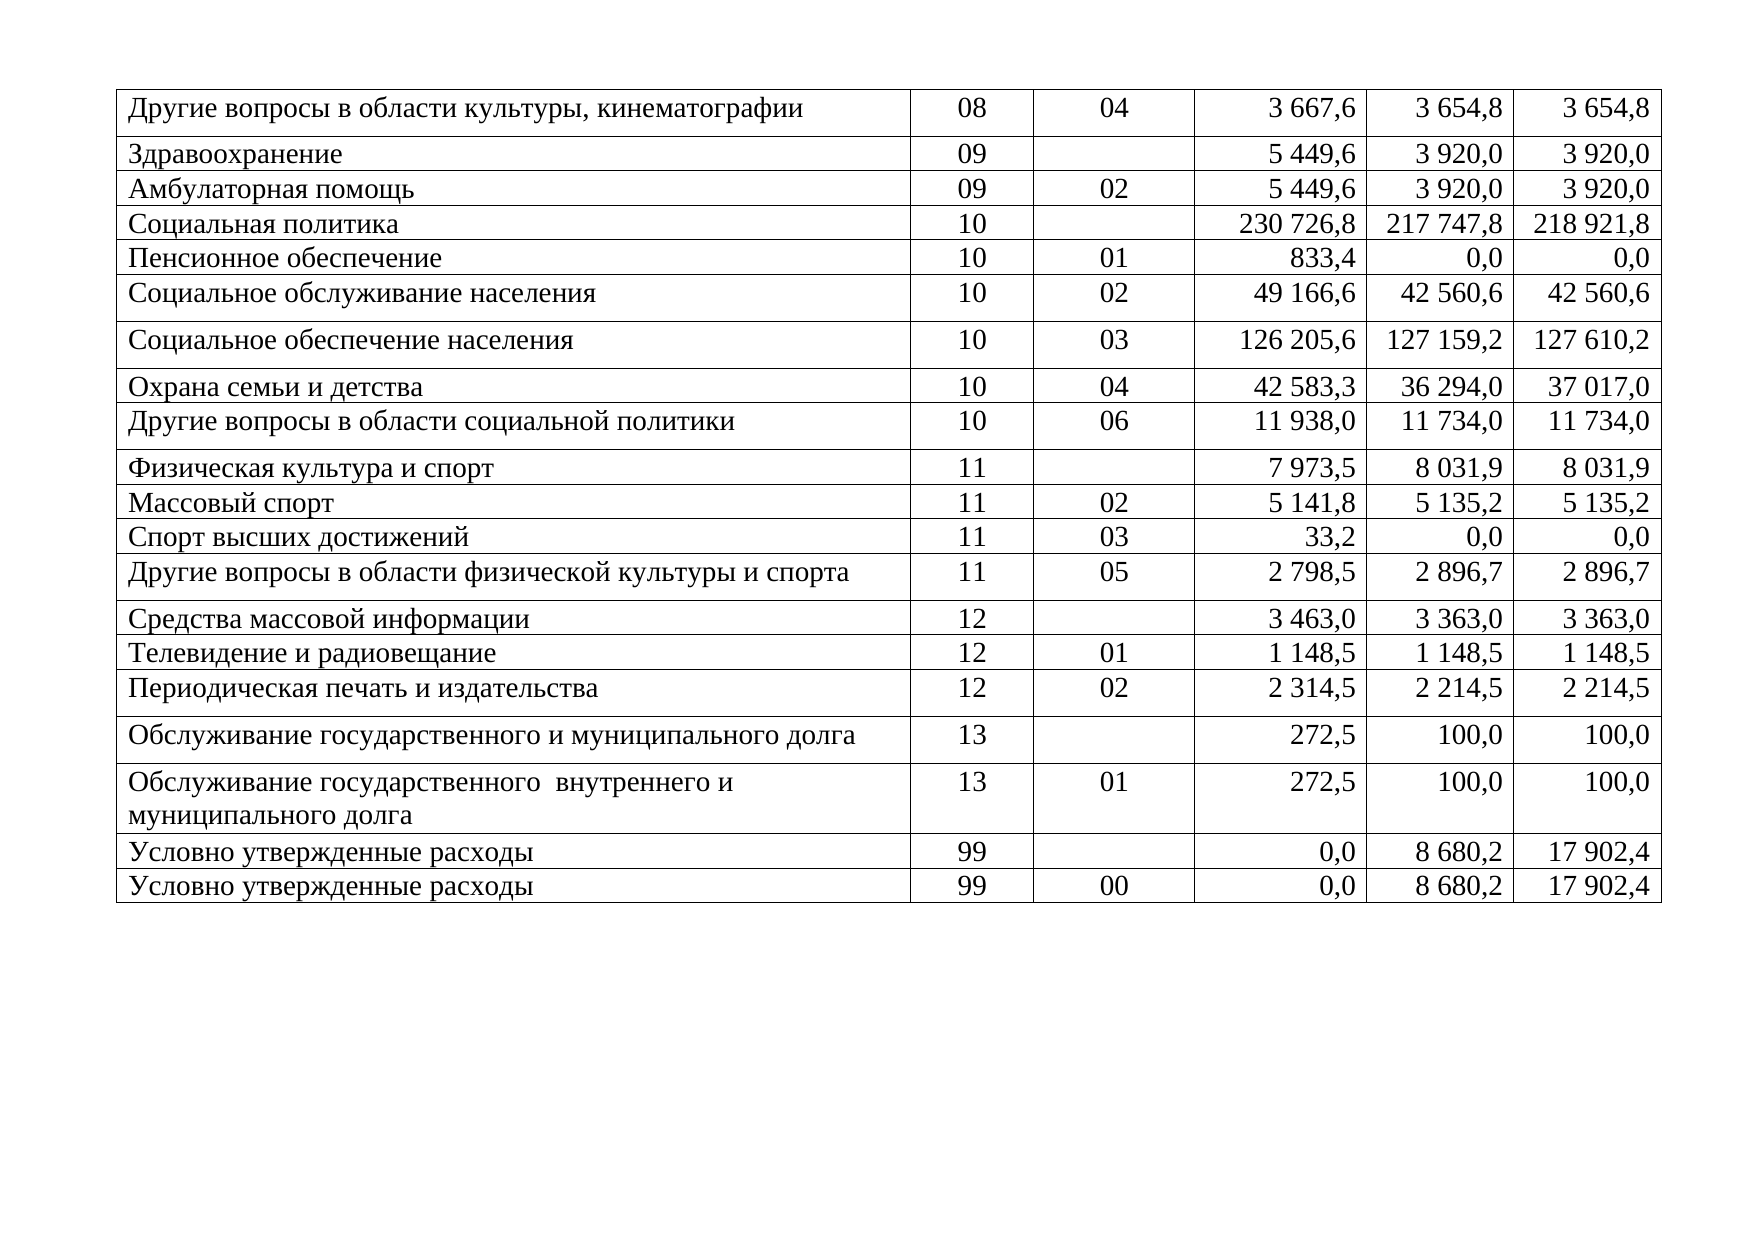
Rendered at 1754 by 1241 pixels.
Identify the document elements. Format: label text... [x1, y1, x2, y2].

table_cell 13 [911, 717, 1033, 763]
table_cell 36 294,0 [1367, 369, 1513, 402]
table_cell 127 610,2 [1514, 322, 1661, 368]
table_cell 11 734,0 [1367, 403, 1513, 449]
table_cell 17 902,4 [1514, 834, 1661, 867]
table_cell 10 [911, 240, 1033, 274]
table_cell 5 141,8 [1195, 485, 1366, 518]
table_cell 5 449,6 [1195, 171, 1366, 205]
table_cell 02 [1034, 275, 1194, 321]
table_cell 272,5 [1195, 717, 1366, 763]
table_cell 02 [1034, 670, 1194, 716]
table_cell 42 560,6 [1367, 275, 1513, 321]
table_cell 11 734,0 [1514, 403, 1661, 449]
table_cell 230 726,8 [1195, 206, 1366, 239]
table_cell 0,0 [1367, 519, 1513, 553]
table_cell 10 [911, 206, 1033, 239]
table_cell Обслуживание государственного и муниципального долга [117, 717, 910, 763]
table_cell Телевидение и радиовещание [117, 635, 910, 669]
table_cell 5 135,2 [1367, 485, 1513, 518]
table_cell 100,0 [1367, 717, 1513, 763]
table_cell 272,5 [1195, 764, 1366, 833]
table_cell 99 [911, 869, 1033, 902]
table_cell 13 [911, 764, 1033, 833]
table_cell 5 449,6 [1195, 137, 1366, 170]
table_cell Обслуживание государственного внутреннего и муниципального долга [117, 764, 910, 833]
table_cell Другие вопросы в области культуры, кинематографии [117, 90, 910, 136]
table_cell 2 314,5 [1195, 670, 1366, 716]
table_cell 126 205,6 [1195, 322, 1366, 368]
table_cell 11 938,0 [1195, 403, 1366, 449]
table_cell Пенсионное обеспечение [117, 240, 910, 274]
table_cell 100,0 [1514, 717, 1661, 763]
table_cell [1034, 834, 1194, 867]
table_cell 2 896,7 [1367, 554, 1513, 600]
table_cell 01 [1034, 764, 1194, 833]
table_cell Другие вопросы в области физической культуры и спорта [117, 554, 910, 600]
table_cell 2 798,5 [1195, 554, 1366, 600]
table_cell [1034, 450, 1194, 484]
table_cell 127 159,2 [1367, 322, 1513, 368]
table_cell 0,0 [1195, 869, 1366, 902]
table_cell 3 363,0 [1514, 601, 1661, 634]
table_cell 1 148,5 [1195, 635, 1366, 669]
table_cell 42 583,3 [1195, 369, 1366, 402]
table_cell 8 680,2 [1367, 834, 1513, 867]
table_cell 11 [911, 519, 1033, 553]
table_cell 08 [911, 90, 1033, 136]
table_cell [1034, 717, 1194, 763]
table_cell 3 654,8 [1514, 90, 1661, 136]
table_cell 06 [1034, 403, 1194, 449]
table_cell 49 166,6 [1195, 275, 1366, 321]
table_cell 33,2 [1195, 519, 1366, 553]
table_cell 8 680,2 [1367, 869, 1513, 902]
table_cell 11 [911, 485, 1033, 518]
table_cell 0,0 [1367, 240, 1513, 274]
table_cell 100,0 [1367, 764, 1513, 833]
table_cell 3 363,0 [1367, 601, 1513, 634]
table_cell 10 [911, 369, 1033, 402]
table_cell 42 560,6 [1514, 275, 1661, 321]
table_cell 01 [1034, 240, 1194, 274]
table_cell 12 [911, 601, 1033, 634]
table_cell 05 [1034, 554, 1194, 600]
table_cell [1034, 137, 1194, 170]
table_cell 02 [1034, 171, 1194, 205]
table_cell 37 017,0 [1514, 369, 1661, 402]
table_cell Охрана семьи и детства [117, 369, 910, 402]
table_cell 04 [1034, 369, 1194, 402]
table_cell Амбулаторная помощь [117, 171, 910, 205]
table_cell Спорт высших достижений [117, 519, 910, 553]
table_cell 04 [1034, 90, 1194, 136]
table_cell Периодическая печать и издательства [117, 670, 910, 716]
table_cell 0,0 [1514, 519, 1661, 553]
table_cell 10 [911, 322, 1033, 368]
table_cell 10 [911, 403, 1033, 449]
table_cell 3 463,0 [1195, 601, 1366, 634]
table_cell 3 654,8 [1367, 90, 1513, 136]
table_cell 218 921,8 [1514, 206, 1661, 239]
table_cell 99 [911, 834, 1033, 867]
table_cell Массовый спорт [117, 485, 910, 518]
table_cell 09 [911, 171, 1033, 205]
table_cell Другие вопросы в области социальной политики [117, 403, 910, 449]
table_cell 3 920,0 [1514, 137, 1661, 170]
table_cell 12 [911, 635, 1033, 669]
table_cell 8 031,9 [1367, 450, 1513, 484]
table_cell 09 [911, 137, 1033, 170]
table_cell Средства массовой информации [117, 601, 910, 634]
table_cell Социальное обеспечение населения [117, 322, 910, 368]
table_cell 2 896,7 [1514, 554, 1661, 600]
table_cell 217 747,8 [1367, 206, 1513, 239]
table_cell 3 920,0 [1514, 171, 1661, 205]
table_cell 833,4 [1195, 240, 1366, 274]
table_cell 0,0 [1195, 834, 1366, 867]
table_cell 100,0 [1514, 764, 1661, 833]
table_cell 7 973,5 [1195, 450, 1366, 484]
table_cell 02 [1034, 485, 1194, 518]
table_cell 11 [911, 554, 1033, 600]
table_cell 00 [1034, 869, 1194, 902]
table_cell Социальная политика [117, 206, 910, 239]
table_cell 03 [1034, 519, 1194, 553]
table_cell 5 135,2 [1514, 485, 1661, 518]
table_cell 3 667,6 [1195, 90, 1366, 136]
table_cell 12 [911, 670, 1033, 716]
table_cell 0,0 [1514, 240, 1661, 274]
table_cell 11 [911, 450, 1033, 484]
table_cell 10 [911, 275, 1033, 321]
table_cell 3 920,0 [1367, 137, 1513, 170]
table_cell Физическая культура и спорт [117, 450, 910, 484]
table_cell 03 [1034, 322, 1194, 368]
table_cell 3 920,0 [1367, 171, 1513, 205]
table_cell [1034, 601, 1194, 634]
table_cell 2 214,5 [1367, 670, 1513, 716]
table_cell 2 214,5 [1514, 670, 1661, 716]
table_cell 1 148,5 [1367, 635, 1513, 669]
table_cell 8 031,9 [1514, 450, 1661, 484]
table_cell 01 [1034, 635, 1194, 669]
table_cell Условно утвержденные расходы [117, 869, 910, 902]
table_cell [1034, 206, 1194, 239]
table_cell 1 148,5 [1514, 635, 1661, 669]
table_cell Здравоохранение [117, 137, 910, 170]
table_cell Социальное обслуживание населения [117, 275, 910, 321]
table_cell 17 902,4 [1514, 869, 1661, 902]
table_cell Условно утвержденные расходы [117, 834, 910, 867]
